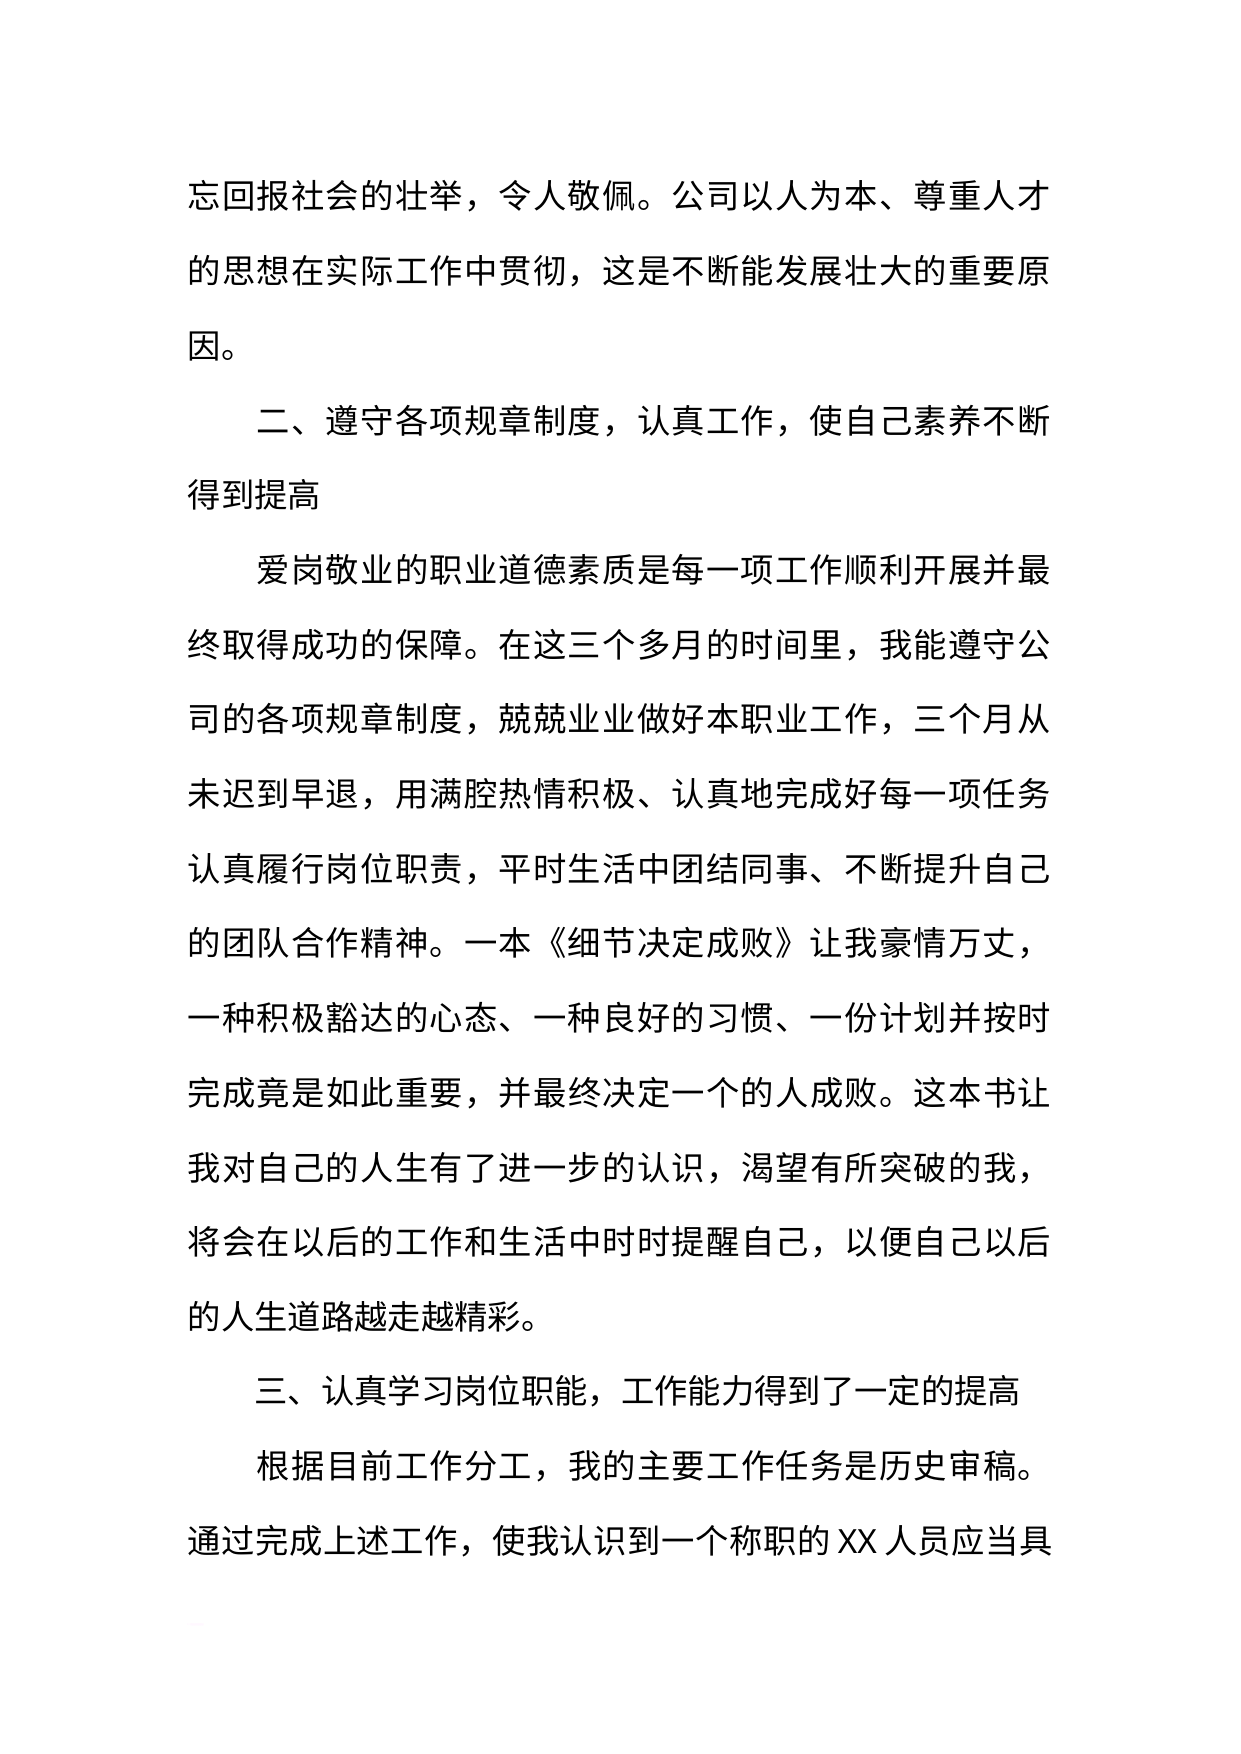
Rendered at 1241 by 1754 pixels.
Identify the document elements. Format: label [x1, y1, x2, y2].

text [187, 162, 1053, 1571]
